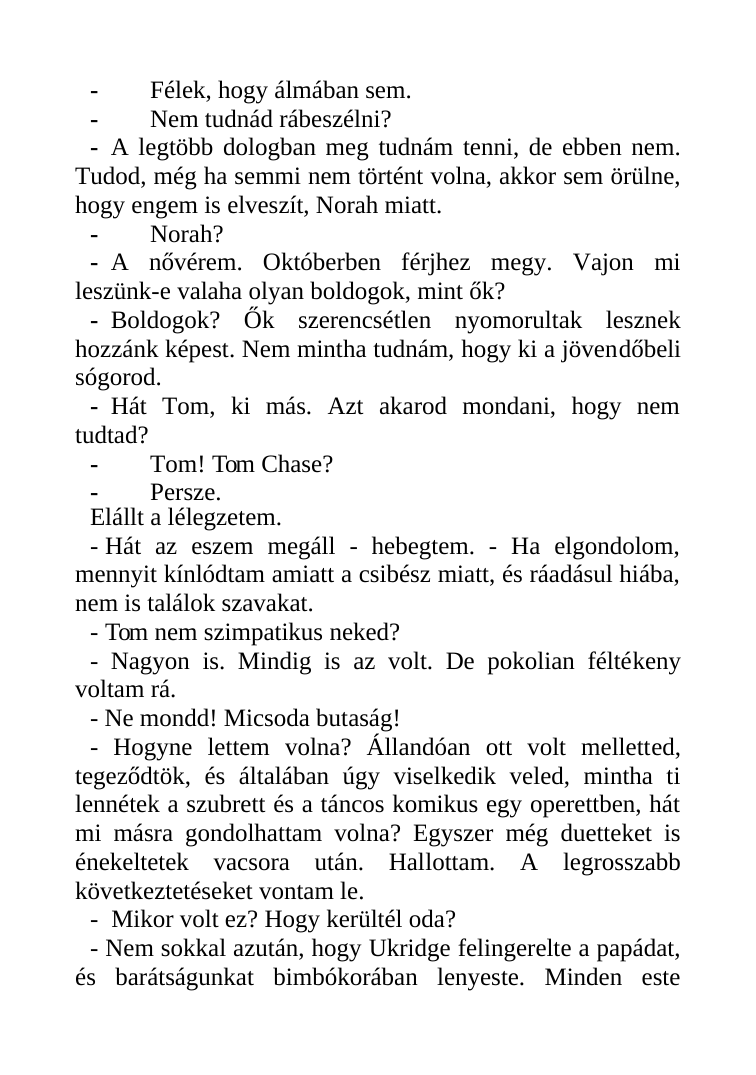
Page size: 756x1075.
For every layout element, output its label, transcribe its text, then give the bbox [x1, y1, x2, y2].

text - Hogyne lettem volna? Állandóan ott volt melletted, tegeződtök, és általában úgy viselkedik veled, mintha ti lennétek a szubrett és a táncos komikus egy operettben, hát mi másra gondolhattam volna? Egyszer még duetteket is énekeltetek vacsora után. Hallottam. A legrosszabb következtetéseket vontam le. [75, 732, 681, 904]
text - Ne mondd! Micsoda butaság! [75, 703, 681, 732]
list Félek, hogy álmában sem. [75, 75, 681, 104]
list Boldogok? Ők szerencsétlen nyomorultak lesznek hozzánk képest. Nem mintha tudnám, hogy ki a jövendőbeli sógorod. [75, 305, 681, 391]
text - Nagyon is. Mindig is az volt. De pokolian féltékeny voltam rá. [75, 646, 681, 703]
list Nem tudnád rábeszélni? [75, 104, 681, 132]
text - Mikor volt ez? Hogy kerültél oda? [75, 904, 681, 933]
list Tom! Tom Chase? [75, 449, 681, 477]
list A legtöbb dologban meg tudnám tenni, de ebben nem. Tudod, még ha semmi nem történt volna, akkor sem örülne, hogy engem is elveszít, Norah miatt. [75, 132, 681, 219]
list Persze. [75, 477, 681, 506]
list Norah? [75, 219, 681, 247]
text - Hát az eszem megáll - hebegtem. - Ha elgondolom, mennyit kínlódtam amiatt a csibész miatt, és ráadásul hiába, nem is találok szavakat. [75, 531, 681, 617]
text Elállt a lélegzetem. [75, 506, 681, 531]
list A nővérem. Októberben férjhez megy. Vajon mi leszünk-e valaha olyan boldogok, mint ők? [75, 247, 681, 305]
list Hát Tom, ki más. Azt akarod mondani, hogy nem tudtad? [75, 391, 681, 449]
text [75, 933, 681, 991]
text - Tom nem szimpatikus neked? [75, 617, 681, 646]
